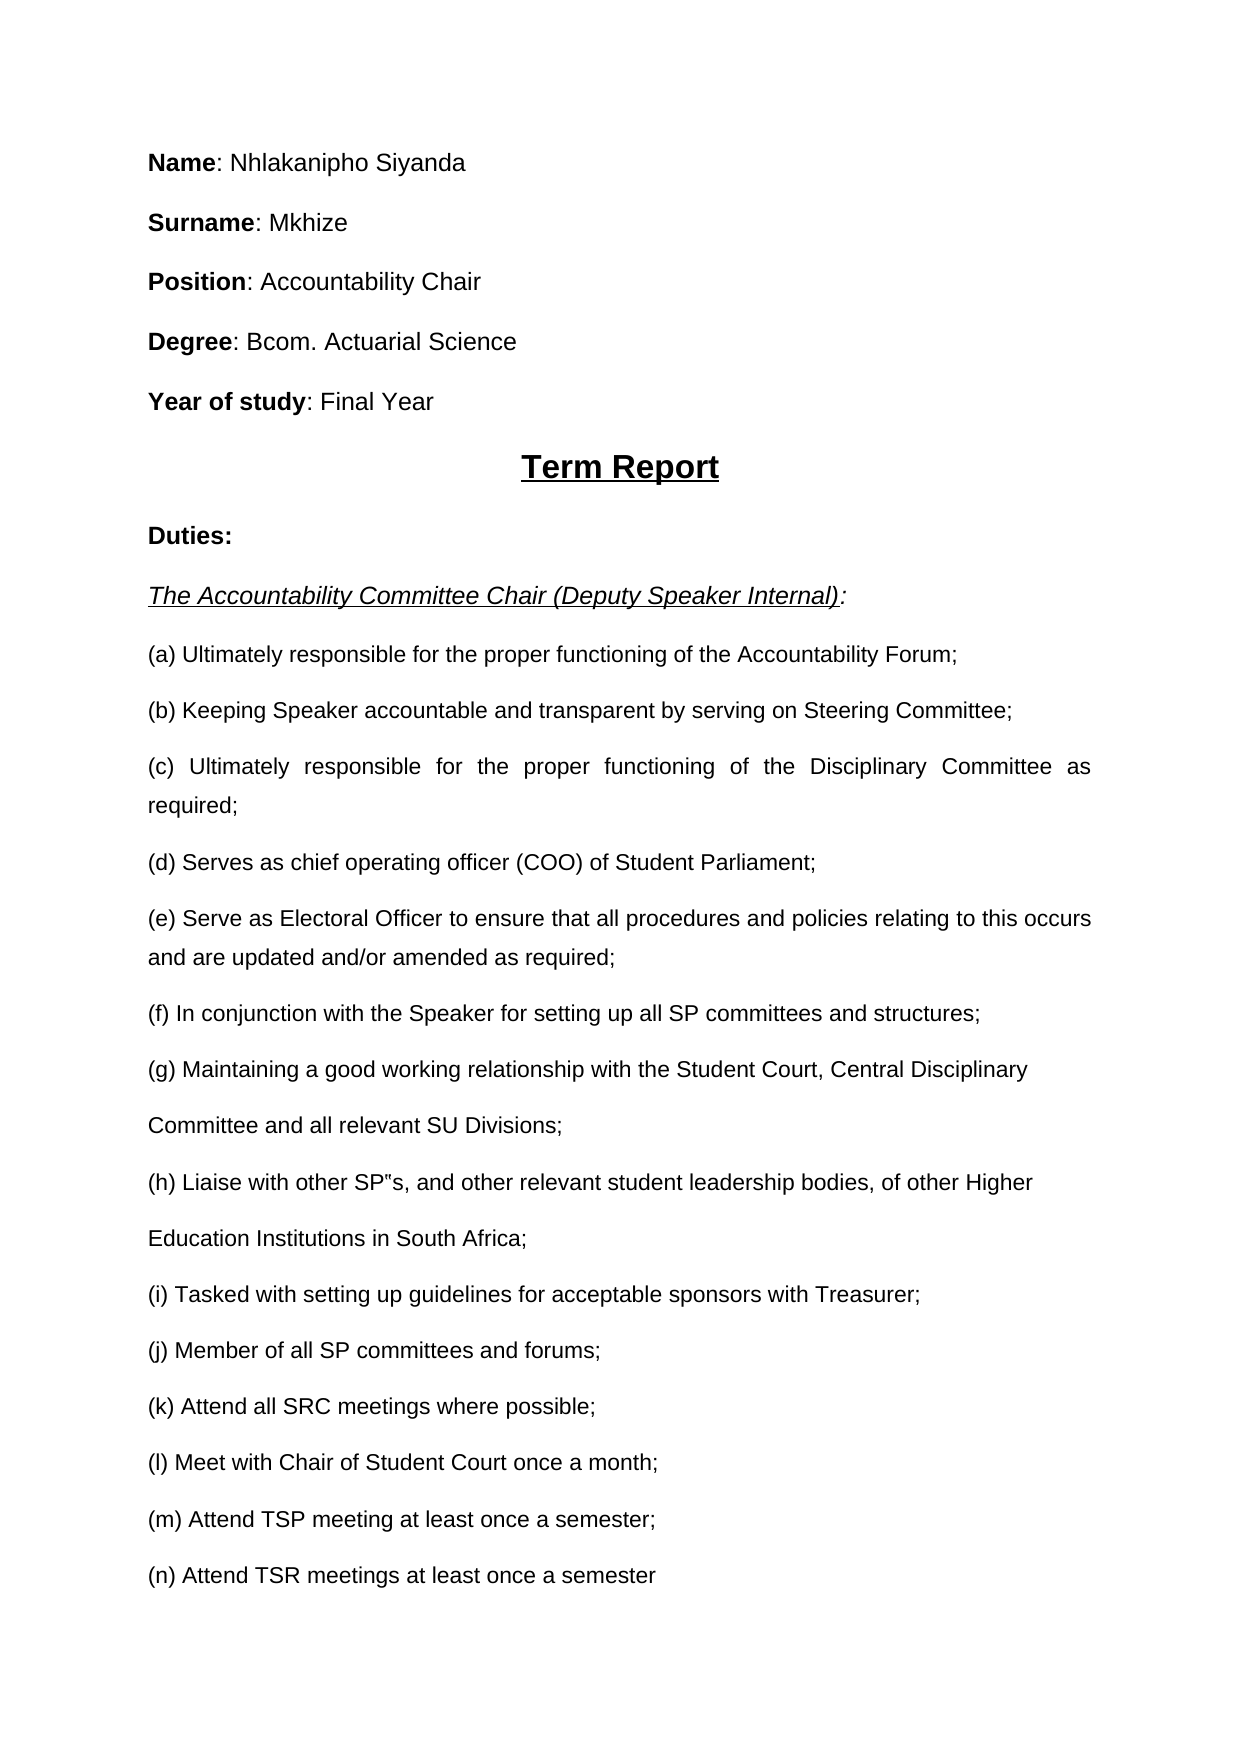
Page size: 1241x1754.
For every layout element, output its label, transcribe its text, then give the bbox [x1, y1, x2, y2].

text Education Institutions in South Africa; [148, 1225, 1092, 1251]
text Degree: Bcom. Actuarial Science [148, 327, 1092, 356]
text The Accountability Committee Chair (Deputy Speaker Internal): [148, 581, 1092, 609]
text (a) Ultimately responsible for the proper functioning of the Accountability Forum; [148, 641, 1092, 667]
text (f) In conjunction with the Speaker for setting up all SP committees and structures; [148, 1000, 1092, 1027]
text Duties: [148, 521, 1092, 550]
text (j) Member of all SP committees and forums; [148, 1337, 1092, 1363]
text (k) Attend all SRC meetings where possible; [148, 1393, 1092, 1419]
text (e) Serve as Electoral Officer to ensure that all procedures and policies relating to this occurs and are updated and/or amended as required; [148, 904, 1092, 970]
text Year of study: Final Year [148, 387, 1092, 416]
text (b) Keeping Speaker accountable and transparent by serving on Steering Committee; [148, 697, 1092, 723]
text (i) Tasked with setting up guidelines for acceptable sponsors with Treasurer; [148, 1281, 1092, 1307]
text (d) Serves as chief operating officer (COO) of Student Parliament; [148, 848, 1092, 875]
text (h) Liaise with other SP‟s, and other relevant student leadership bodies, of other Higher [148, 1169, 1092, 1195]
text (l) Meet with Chair of Student Court once a month; [148, 1449, 1092, 1476]
text Position: Accountability Chair [148, 267, 1092, 296]
text Committee and all relevant SU Divisions; [148, 1112, 1092, 1139]
text (m) Attend TSP meeting at least once a semester; [148, 1506, 1092, 1532]
text Name: Nhlakanipho Siyanda [148, 148, 1092, 176]
text (g) Maintaining a good working relationship with the Student Court, Central Disciplinary [148, 1056, 1092, 1083]
text (n) Attend TSR meetings at least once a semester [148, 1562, 1092, 1588]
text Surname: Mkhize [148, 207, 1092, 236]
text Term Report [148, 447, 1092, 485]
text (c) Ultimately responsible for the proper functioning of the Disciplinary Committee as required; [148, 753, 1092, 819]
